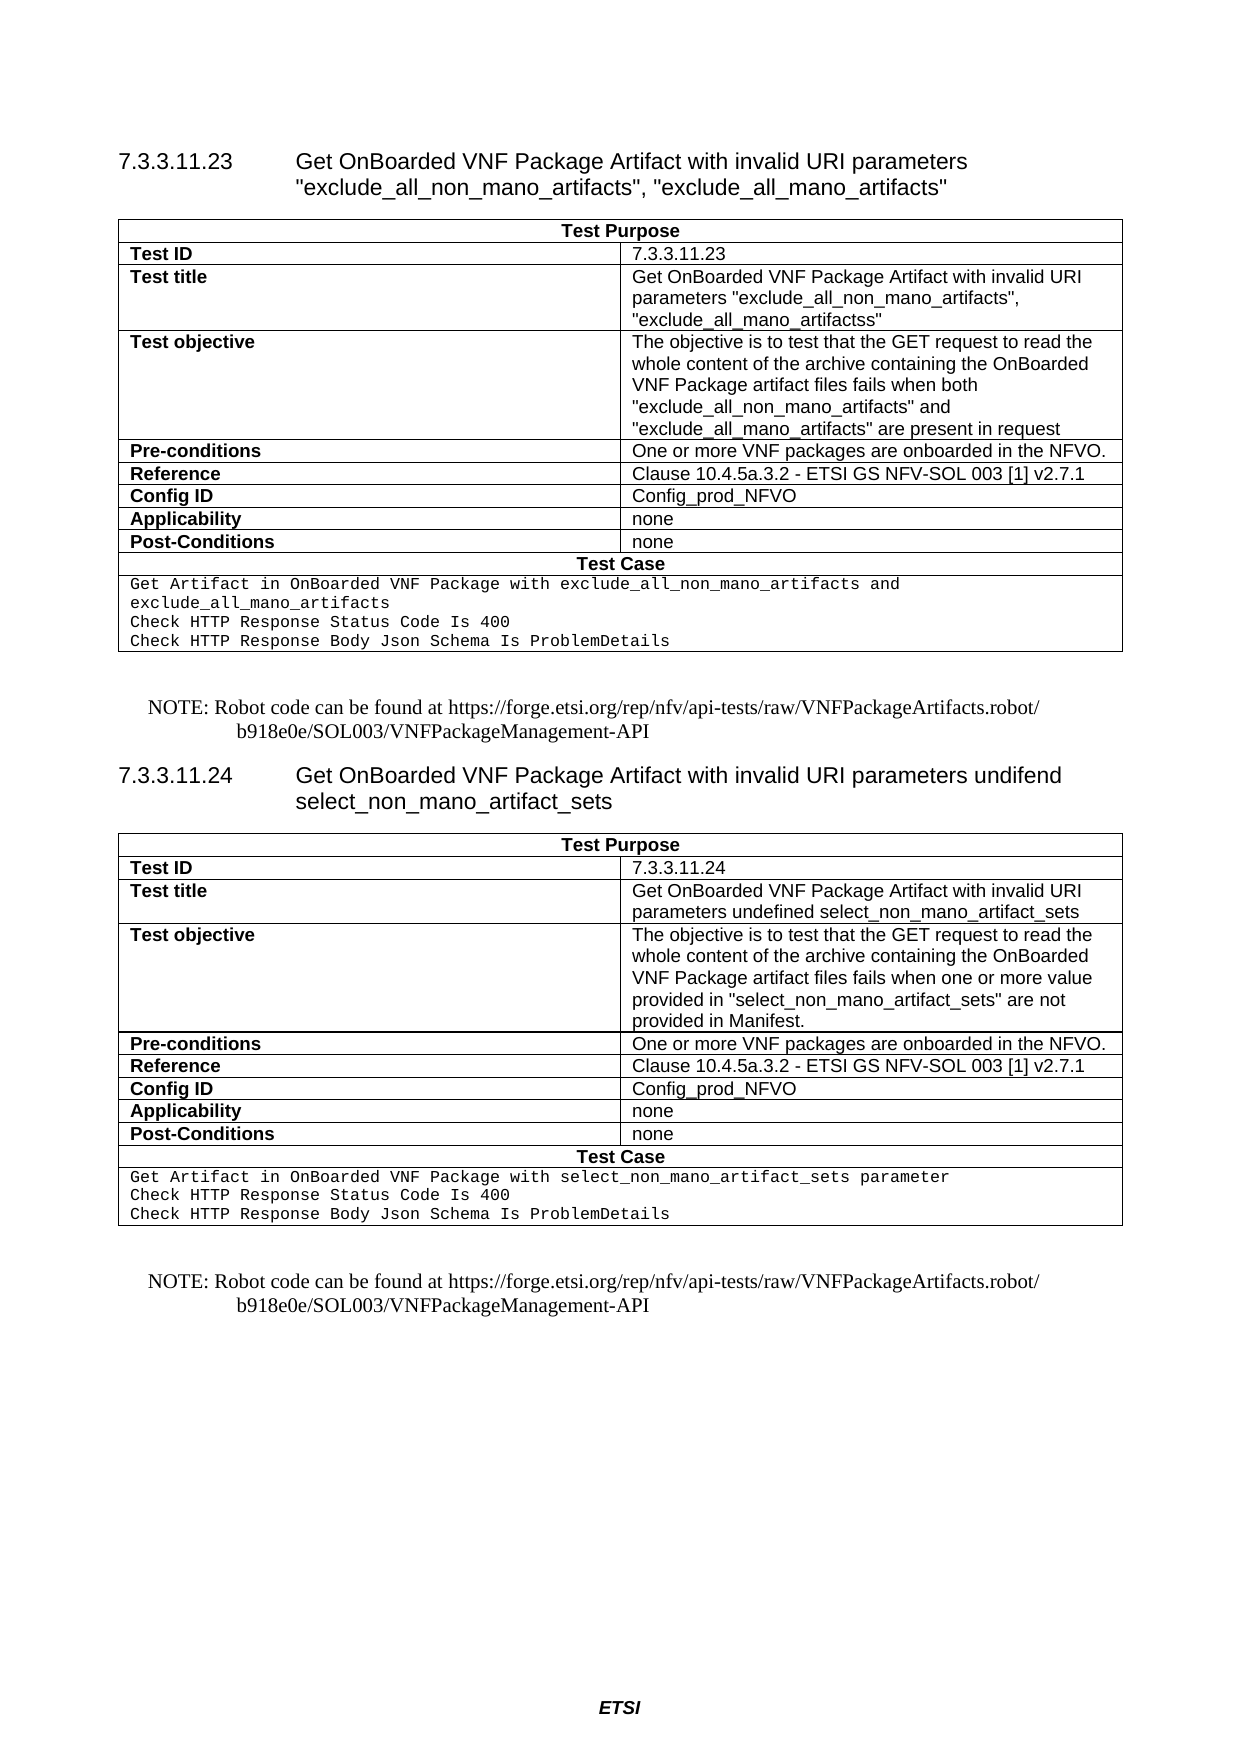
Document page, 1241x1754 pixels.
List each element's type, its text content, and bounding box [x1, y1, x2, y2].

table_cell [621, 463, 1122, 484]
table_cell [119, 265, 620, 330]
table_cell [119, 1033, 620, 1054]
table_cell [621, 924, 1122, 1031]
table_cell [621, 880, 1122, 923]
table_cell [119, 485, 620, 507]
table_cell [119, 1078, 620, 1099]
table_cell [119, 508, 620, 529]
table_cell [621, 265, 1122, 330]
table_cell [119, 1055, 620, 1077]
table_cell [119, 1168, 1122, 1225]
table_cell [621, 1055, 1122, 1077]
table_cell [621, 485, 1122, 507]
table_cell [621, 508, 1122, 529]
subtitle 7.3.3.11.24 Get OnBoarded VNF Package Artifact with invalid URI parameters undifend select_non_mano_artifact_sets [118, 762, 1122, 814]
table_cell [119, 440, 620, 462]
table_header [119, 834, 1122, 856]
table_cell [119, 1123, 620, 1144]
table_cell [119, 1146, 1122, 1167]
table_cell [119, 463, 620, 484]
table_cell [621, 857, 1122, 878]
text NOTE: Robot code can be found at https://forge.etsi.org/rep/nfv/api-tests/raw/VNFPackageArtifacts.robot/b918e0e/SOL003/VNFPackageManagement-API [148, 695, 1122, 743]
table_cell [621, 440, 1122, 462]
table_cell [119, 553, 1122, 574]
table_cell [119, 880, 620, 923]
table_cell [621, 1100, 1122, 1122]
subtitle 7.3.3.11.23 Get OnBoarded VNF Package Artifact with invalid URI parameters "exclude_all_non_mano_artifacts", "exclude_all_mano_artifacts" [118, 148, 1122, 200]
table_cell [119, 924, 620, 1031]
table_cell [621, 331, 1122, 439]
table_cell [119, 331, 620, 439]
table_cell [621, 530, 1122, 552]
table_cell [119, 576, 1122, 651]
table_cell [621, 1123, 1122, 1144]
text NOTE: Robot code can be found at https://forge.etsi.org/rep/nfv/api-tests/raw/VNFPackageArtifacts.robot/b918e0e/SOL003/VNFPackageManagement-API [148, 1268, 1122, 1317]
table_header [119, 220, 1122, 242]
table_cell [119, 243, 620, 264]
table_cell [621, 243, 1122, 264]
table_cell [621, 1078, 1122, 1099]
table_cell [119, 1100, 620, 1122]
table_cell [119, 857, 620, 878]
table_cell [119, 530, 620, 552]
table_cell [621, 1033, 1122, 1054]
